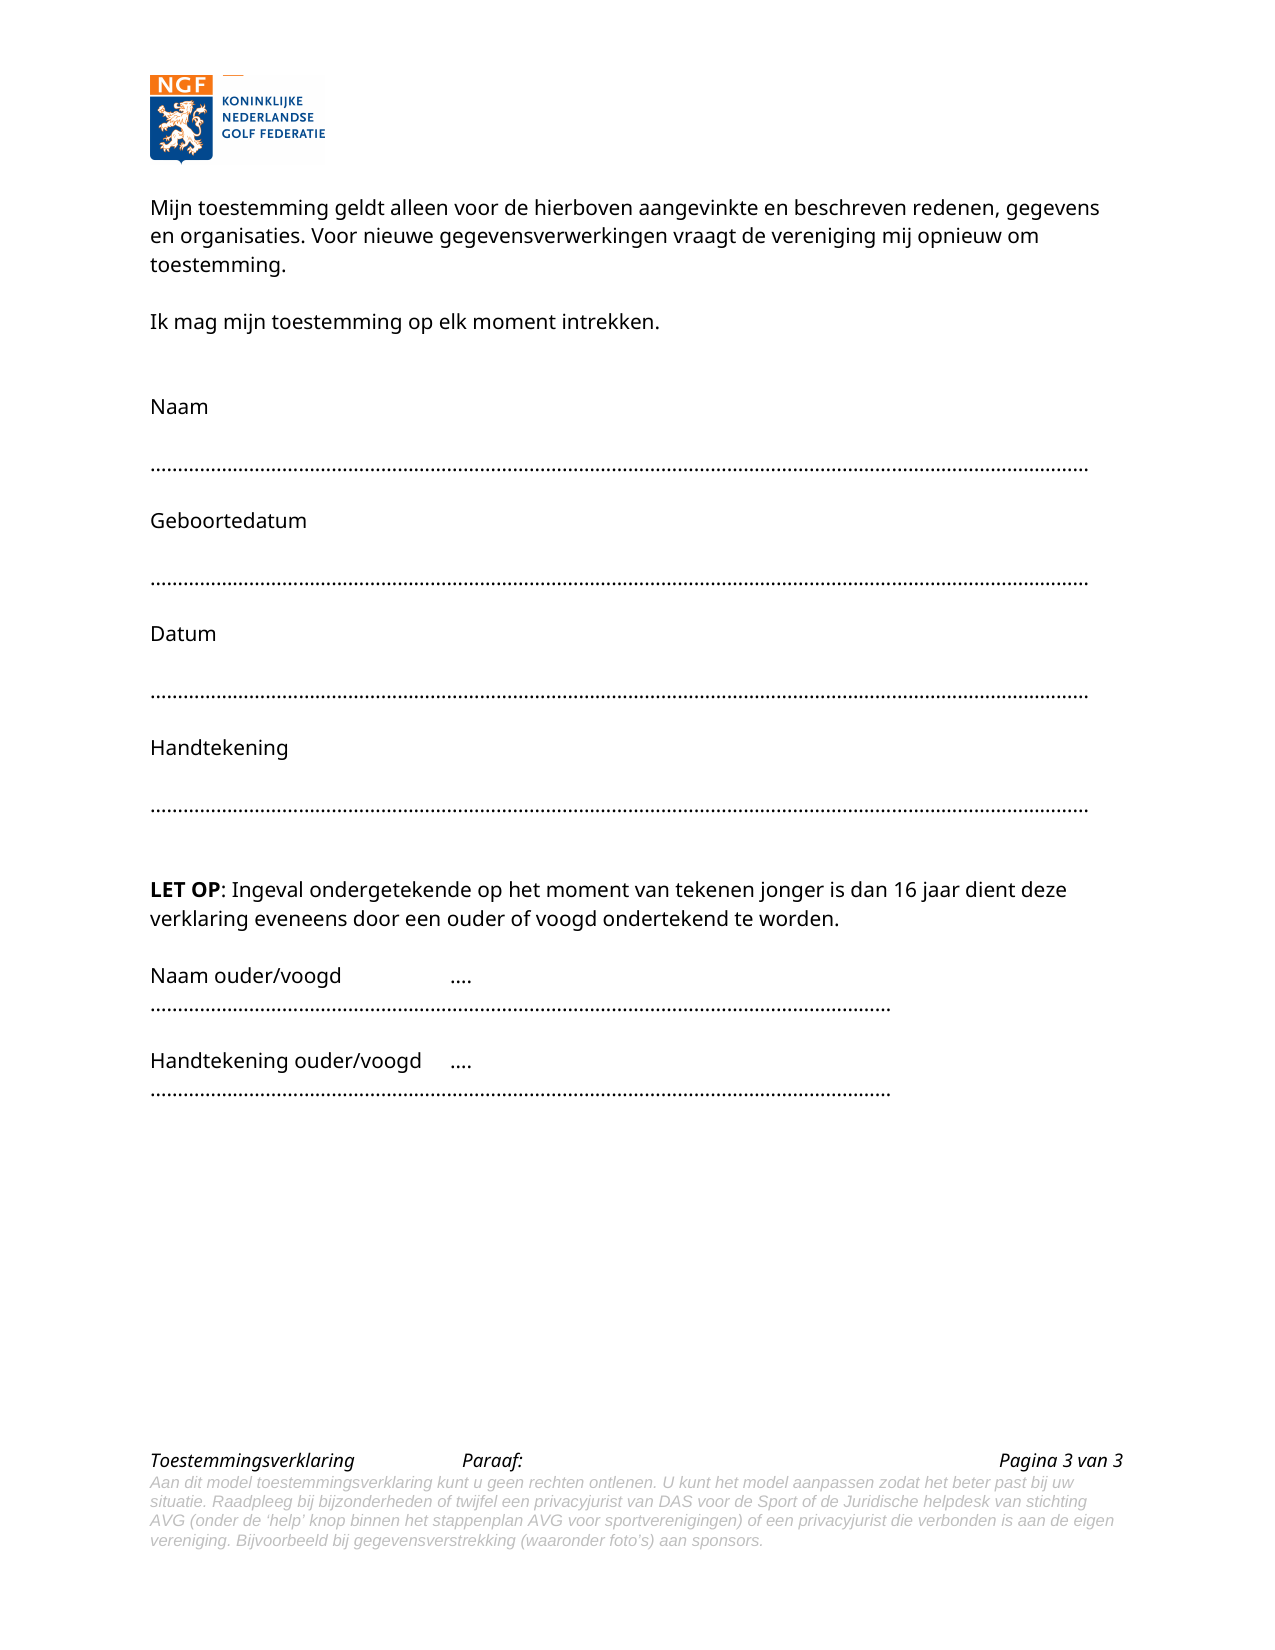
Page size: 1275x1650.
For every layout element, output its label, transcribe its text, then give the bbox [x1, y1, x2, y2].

text Mijn toestemming geldt alleen voor de hierboven aangevinkte en beschreven redenen, gegevens en organisaties. Voor nieuwe gegevensverwerkingen vraagt de vereniging mij opnieuw om toestemming. [150, 193, 1125, 278]
text Ik mag mijn toestemming op elk moment intrekken. [150, 307, 1125, 335]
text Handtekening ouder/voogd ….……………………………………………………………………………………………………………………… [150, 1046, 1125, 1103]
text Geboortedatum ……………………………………………………………………………………………………………………………………………………… [150, 506, 1125, 591]
picture [150, 75, 325, 165]
text Naam ouder/voogd ….……………………………………………………………………………………………………………………… [150, 961, 1125, 1018]
text Datum ……………………………………………………………………………………………………………………………………………………… [150, 619, 1125, 705]
text LET OP: Ingeval ondergetekende op het moment van tekenen jonger is dan 16 jaar dient deze verklaring eveneens door een ouder of voogd ondertekend te worden. [150, 876, 1125, 932]
text Handtekening ……………………………………………………………………………………………………………………………………………………… [150, 733, 1125, 819]
text Naam ……………………………………………………………………………………………………………………………………………………… [150, 392, 1125, 477]
